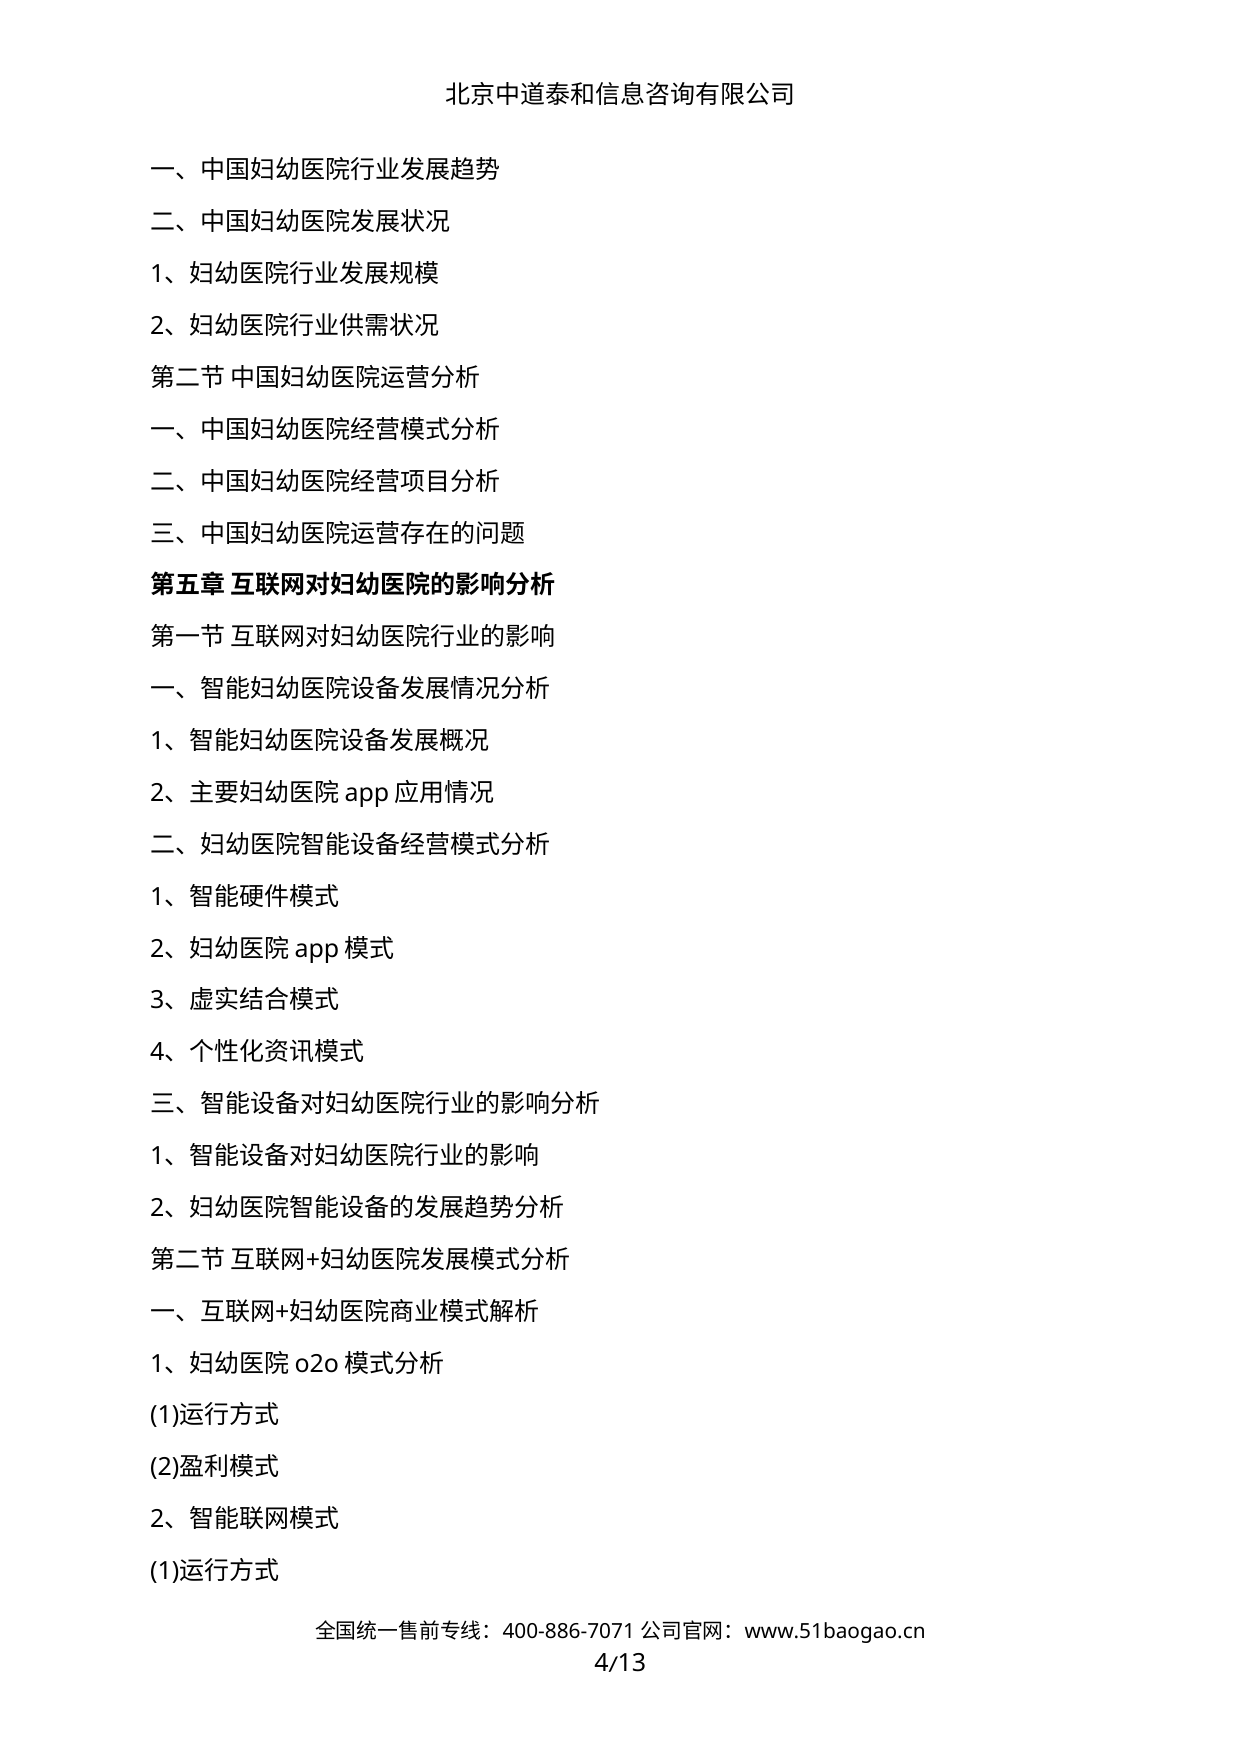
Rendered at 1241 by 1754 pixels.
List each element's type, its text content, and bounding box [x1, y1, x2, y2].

text 一、互联网+妇幼医院商业模式解析 [150, 1291, 1090, 1327]
text 2、妇幼医院行业供需状况 [150, 306, 1090, 342]
text 二、中国妇幼医院发展状况 [150, 202, 1090, 238]
text 1、智能硬件模式 [150, 876, 1090, 912]
text 第二节 互联网+妇幼医院发展模式分析 [150, 1239, 1090, 1276]
text 一、中国妇幼医院行业发展趋势 [150, 150, 1090, 186]
text 2、智能联网模式 [150, 1499, 1090, 1535]
text 三、智能设备对妇幼医院行业的影响分析 [150, 1084, 1090, 1120]
text 1、智能设备对妇幼医院行业的影响 [150, 1136, 1090, 1172]
text 1、妇幼医院行业发展规模 [150, 254, 1090, 290]
text 第二节 中国妇幼医院运营分析 [150, 357, 1090, 394]
text 1、智能妇幼医院设备发展概况 [150, 721, 1090, 757]
text (2)盈利模式 [150, 1447, 1090, 1483]
text 4、个性化资讯模式 [150, 1032, 1090, 1068]
text 二、中国妇幼医院经营项目分析 [150, 461, 1090, 497]
text 二、妇幼医院智能设备经营模式分析 [150, 824, 1090, 861]
text 2、妇幼医院智能设备的发展趋势分析 [150, 1187, 1090, 1224]
text 第五章 互联网对妇幼医院的影响分析 [150, 565, 1090, 601]
text 2、妇幼医院app模式 [150, 928, 1090, 964]
text 一、智能妇幼医院设备发展情况分析 [150, 669, 1090, 705]
text 1、妇幼医院o2o模式分析 [150, 1343, 1090, 1379]
text (1)运行方式 [150, 1395, 1090, 1431]
text 一、中国妇幼医院经营模式分析 [150, 409, 1090, 446]
text (1)运行方式 [150, 1551, 1090, 1587]
text 2、主要妇幼医院app应用情况 [150, 772, 1090, 809]
text 3、虚实结合模式 [150, 980, 1090, 1016]
text 三、中国妇幼医院运营存在的问题 [150, 513, 1090, 549]
text 第一节 互联网对妇幼医院行业的影响 [150, 617, 1090, 653]
